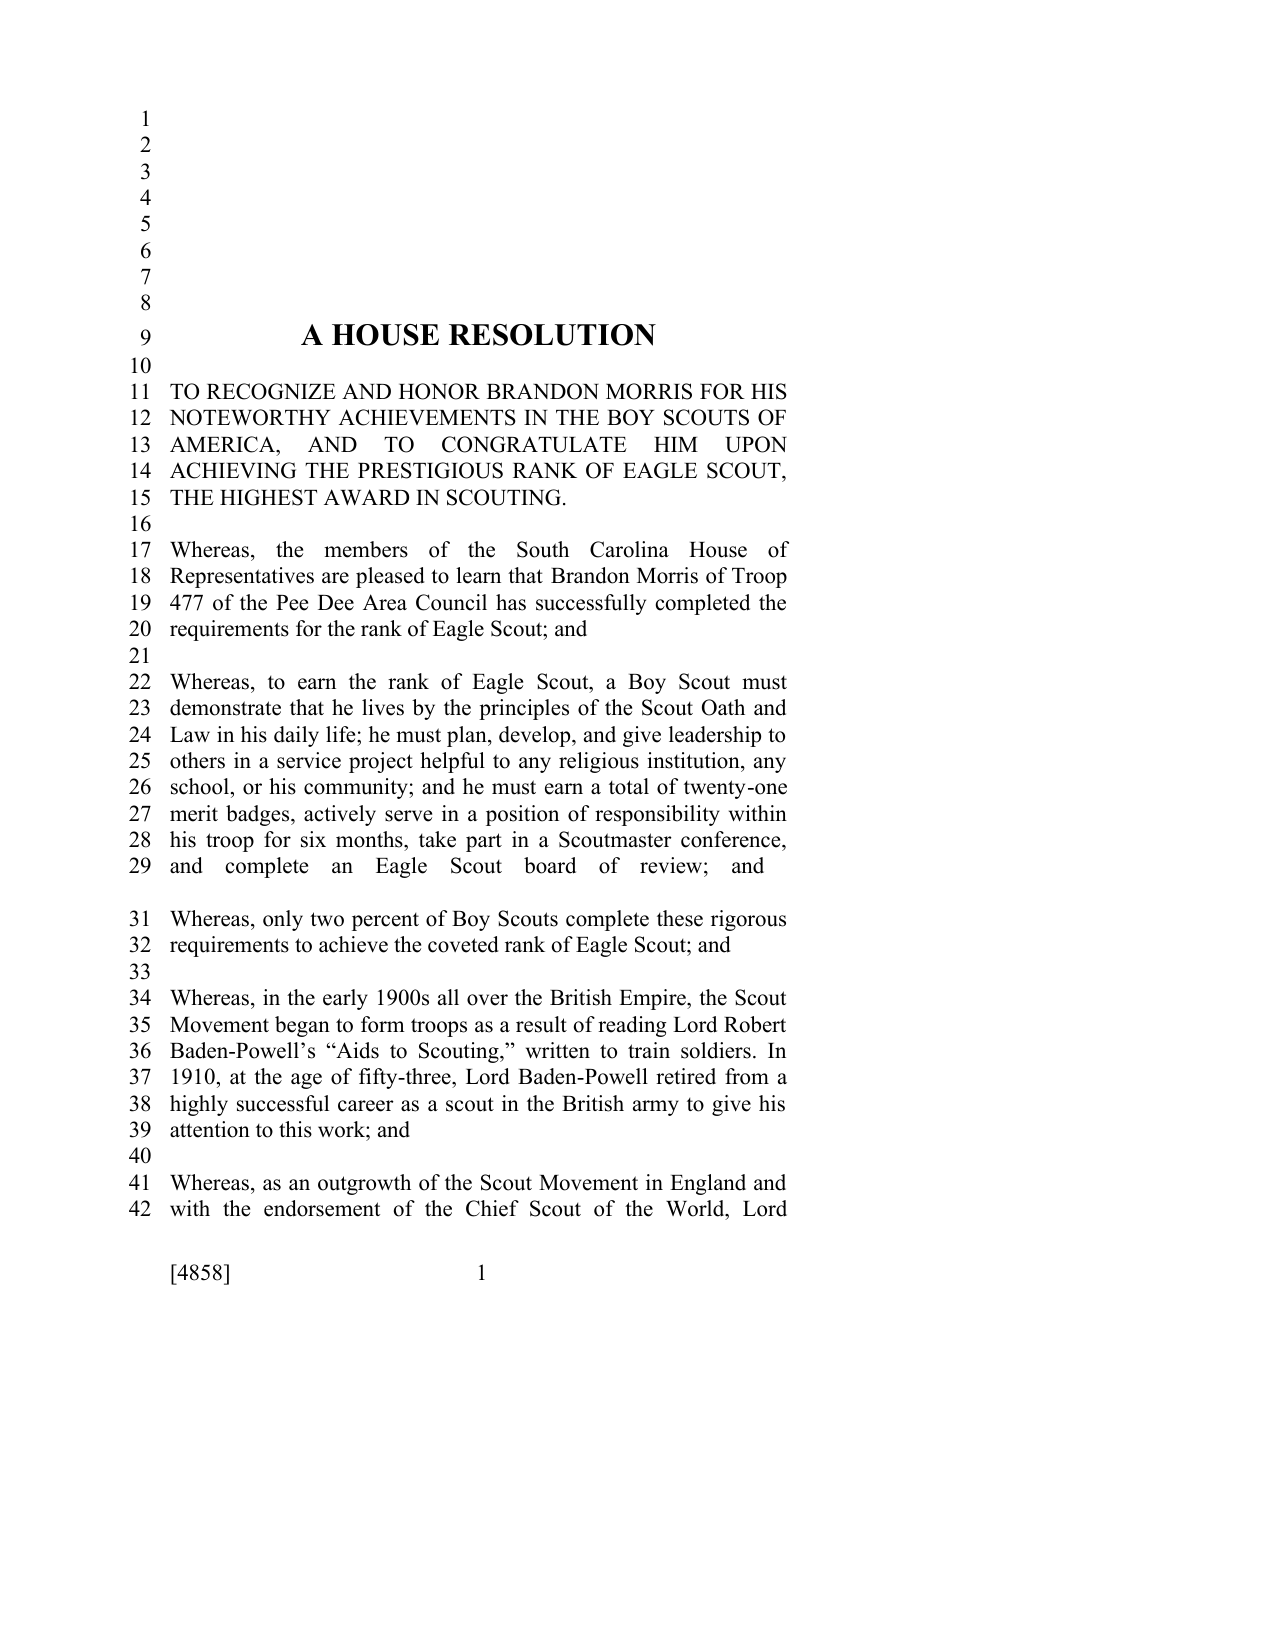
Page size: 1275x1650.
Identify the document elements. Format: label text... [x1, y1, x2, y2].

text TO RECOGNIZE AND HONOR BRANDON MORRIS FOR HIS NOTEWORTHY ACHIEVEMENTS IN THE BOY SCOUTS OF AMERICA, AND TO CONGRATULATE HIM UPON ACHIEVING THE PRESTIGIOUS RANK OF EAGLE SCOUT, THE HIGHEST AWARD IN SCOUTING. [169, 378, 787, 510]
text Whereas, only two percent of Boy Scouts complete these rigorous requirements to achieve the coveted rank of Eagle Scout; and [169, 905, 787, 958]
text Whereas, to earn the rank of Eagle Scout, a Boy Scout must demonstrate that he lives by the principles of the Scout Oath and Law in his daily life; he must plan, develop, and give leadership to others in a service project helpful to any religious institution, any school, or his community; and he must earn a total of twenty-one merit badges, actively serve in a position of responsibility within his troop for six months, take part in a Scoutmaster conference, and complete an Eagle Scout board of review; and [169, 668, 787, 905]
text A HOUSE RESOLUTION [169, 316, 787, 352]
text Whereas, in the early 1900s all over the British Empire, the Scout Movement began to form troops as a result of reading Lord Robert Baden-Powell’s “Aids to Scouting,” written to train soldiers. In 1910, at the age of fifty-three, Lord Baden-Powell retired from a highly successful career as a scout in the British army to give his attention to this work; and [169, 984, 787, 1142]
text Whereas, the members of the South Carolina House of Representatives are pleased to learn that Brandon Morris of Troop 477 of the Pee Dee Area Council has successfully completed the requirements for the rank of Eagle Scout; and [169, 536, 787, 642]
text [169, 1169, 787, 1221]
